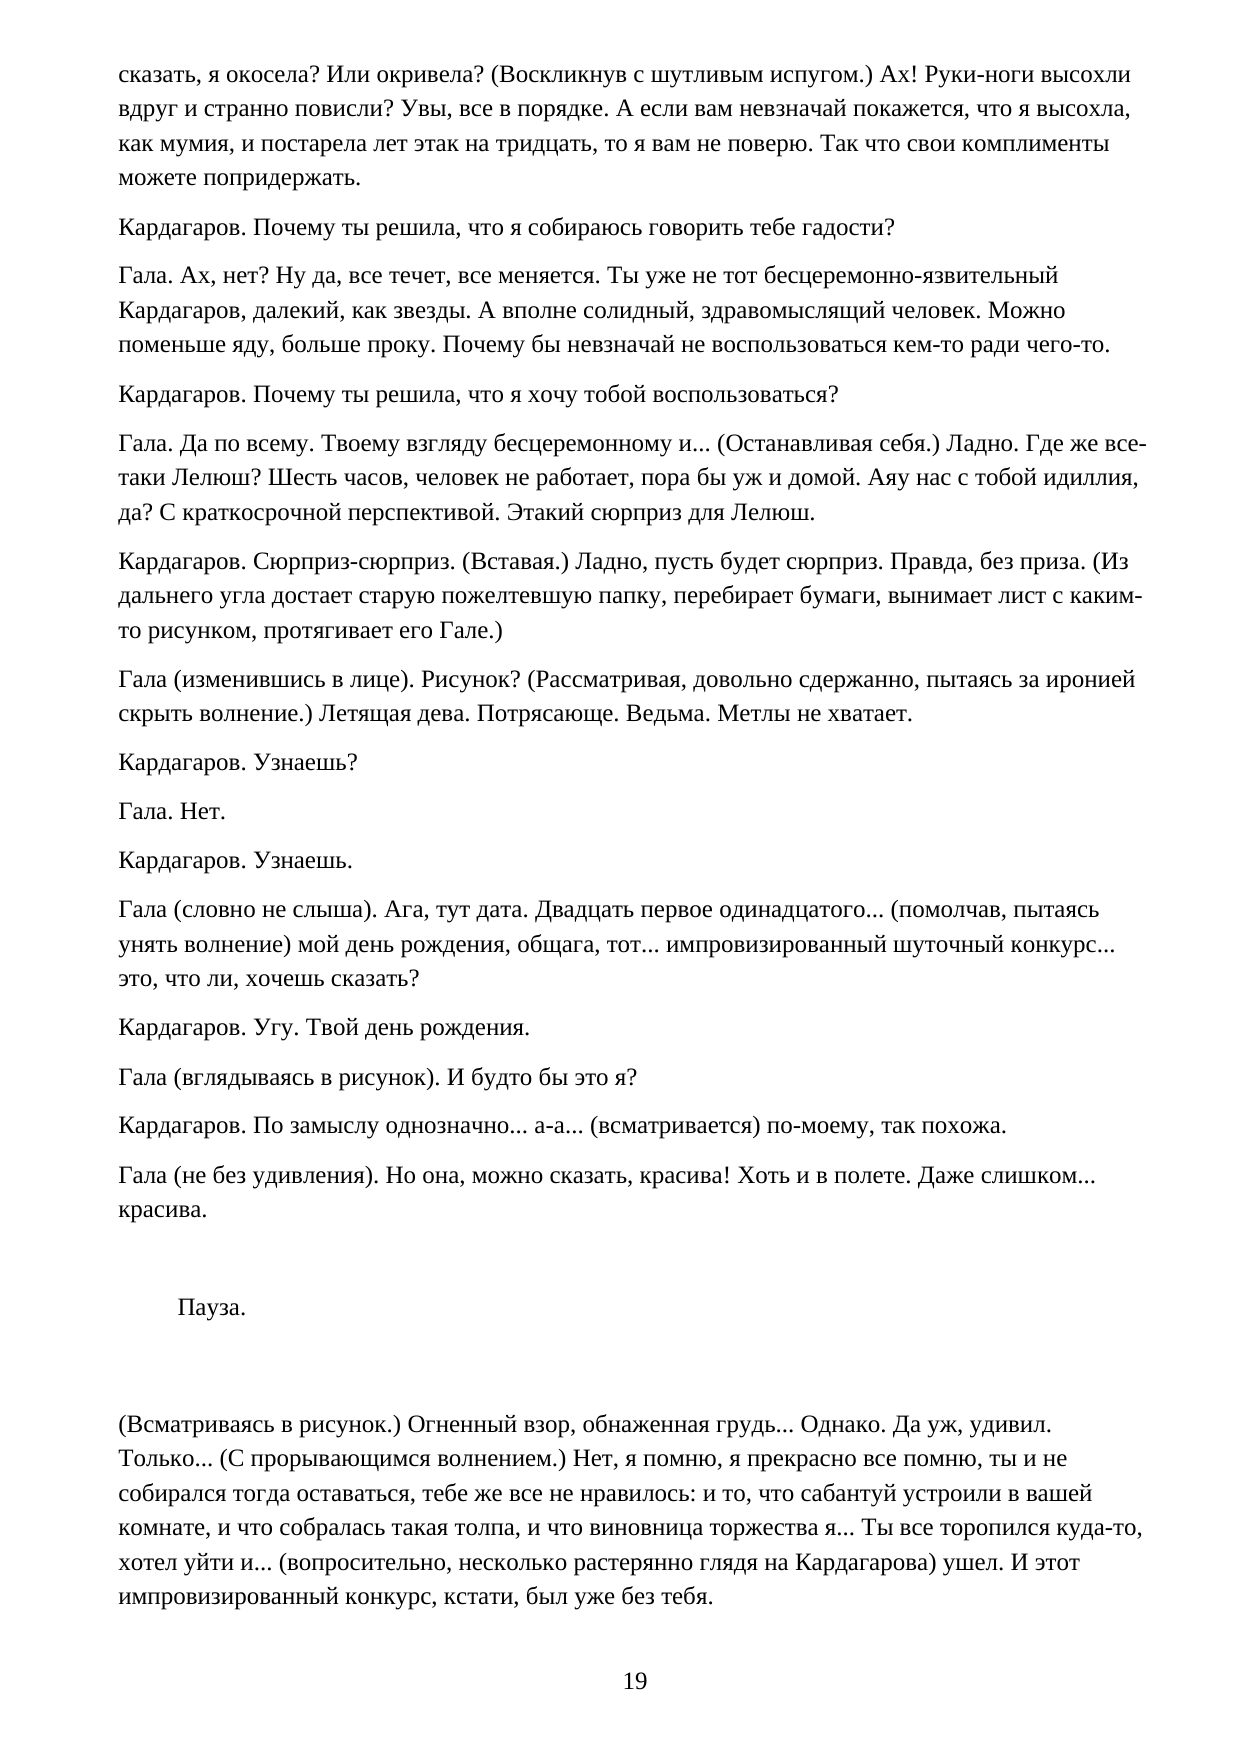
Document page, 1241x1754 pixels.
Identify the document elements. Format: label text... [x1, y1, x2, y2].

text Гала (вглядываясь в рисунок). И будто бы это я? [118, 1062, 1152, 1090]
text (Всматриваясь в рисунок.) Огненный взор, обнаженная грудь... Однако. Да уж, удивил. Только... (С прорывающимся волнением.) Нет, я помню, я прекрасно все помню, ты и не собирался тогда оставаться, тебе же все не нравилось: и то, что сабантуй устроили в вашей комнате, и что собралась такая толпа, и что виновница торжества я... Ты все торопился куда-то, хотел уйти и... (вопросительно, несколько растерянно глядя на Кардагарова) ушел. И этот импровизированный конкурс, кстати, был уже без тебя. [118, 1409, 1152, 1610]
text Кардагаров. Сюрприз-сюрприз. (Вставая.) Ладно, пусть будет сюрприз. Правда, без приза. (Из дальнего угла достает старую пожелтевшую папку, перебирает бумаги, вынимает лист с каким-то рисунком, протягивает его Гале.) [118, 546, 1152, 643]
text Гала (изменившись в лице). Рисунок? (Рассматривая, довольно сдержанно, пытаясь за иронией скрыть волнение.) Летящая дева. Потрясающе. Ведьма. Метлы не хватает. [118, 664, 1152, 727]
text Кардагаров. Узнаешь. [118, 845, 1152, 874]
text Кардагаров. Почему ты решила, что я хочу тобой воспользоваться? [118, 379, 1152, 407]
text Гала (словно не слыша). Ага, тут дата. Двадцать первое одинадцатого... (помолчав, пытаясь унять волнение) мой день рождения, общага, тот... импровизированный шуточный конкурс... это, что ли, хочешь сказать? [118, 894, 1152, 992]
text Кардагаров. Узнаешь? [118, 747, 1152, 776]
text Кардагаров. По замыслу однозначно... а-а... (всматривается) по-моему, так похожа. [118, 1111, 1152, 1139]
text Гала. Да по всему. Твоему взгляду бесцеремонному и... (Останавливая себя.) Ладно. Где же все-таки Лелюш? Шесть часов, человек не работает, пора бы уж и домой. Аяу нас с тобой идиллия, да? С краткосрочной перспективой. Этакий сюрприз для Лелюш. [118, 428, 1152, 525]
text Гала (не без удивления). Но она, можно сказать, красива! Хоть и в полете. Даже слишком... красива. [118, 1160, 1152, 1223]
text Кардагаров. Почему ты решила, что я собираюсь говорить тебе гадости? [118, 212, 1152, 240]
text Гала. Нет. [118, 796, 1152, 825]
text Кардагаров. Угу. Твой день рождения. [118, 1012, 1152, 1041]
text Гала. Ах, нет? Ну да, все течет, все меняется. Ты уже не тот бесцеремонно-язвительный Кардагаров, далекий, как звезды. А вполне солидный, здравомыслящий человек. Можно поменьше яду, больше проку. Почему бы невзначай не воспользоваться кем-то ради чего-то. [118, 261, 1152, 358]
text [118, 59, 1152, 191]
text Пауза. [177, 1292, 1093, 1321]
